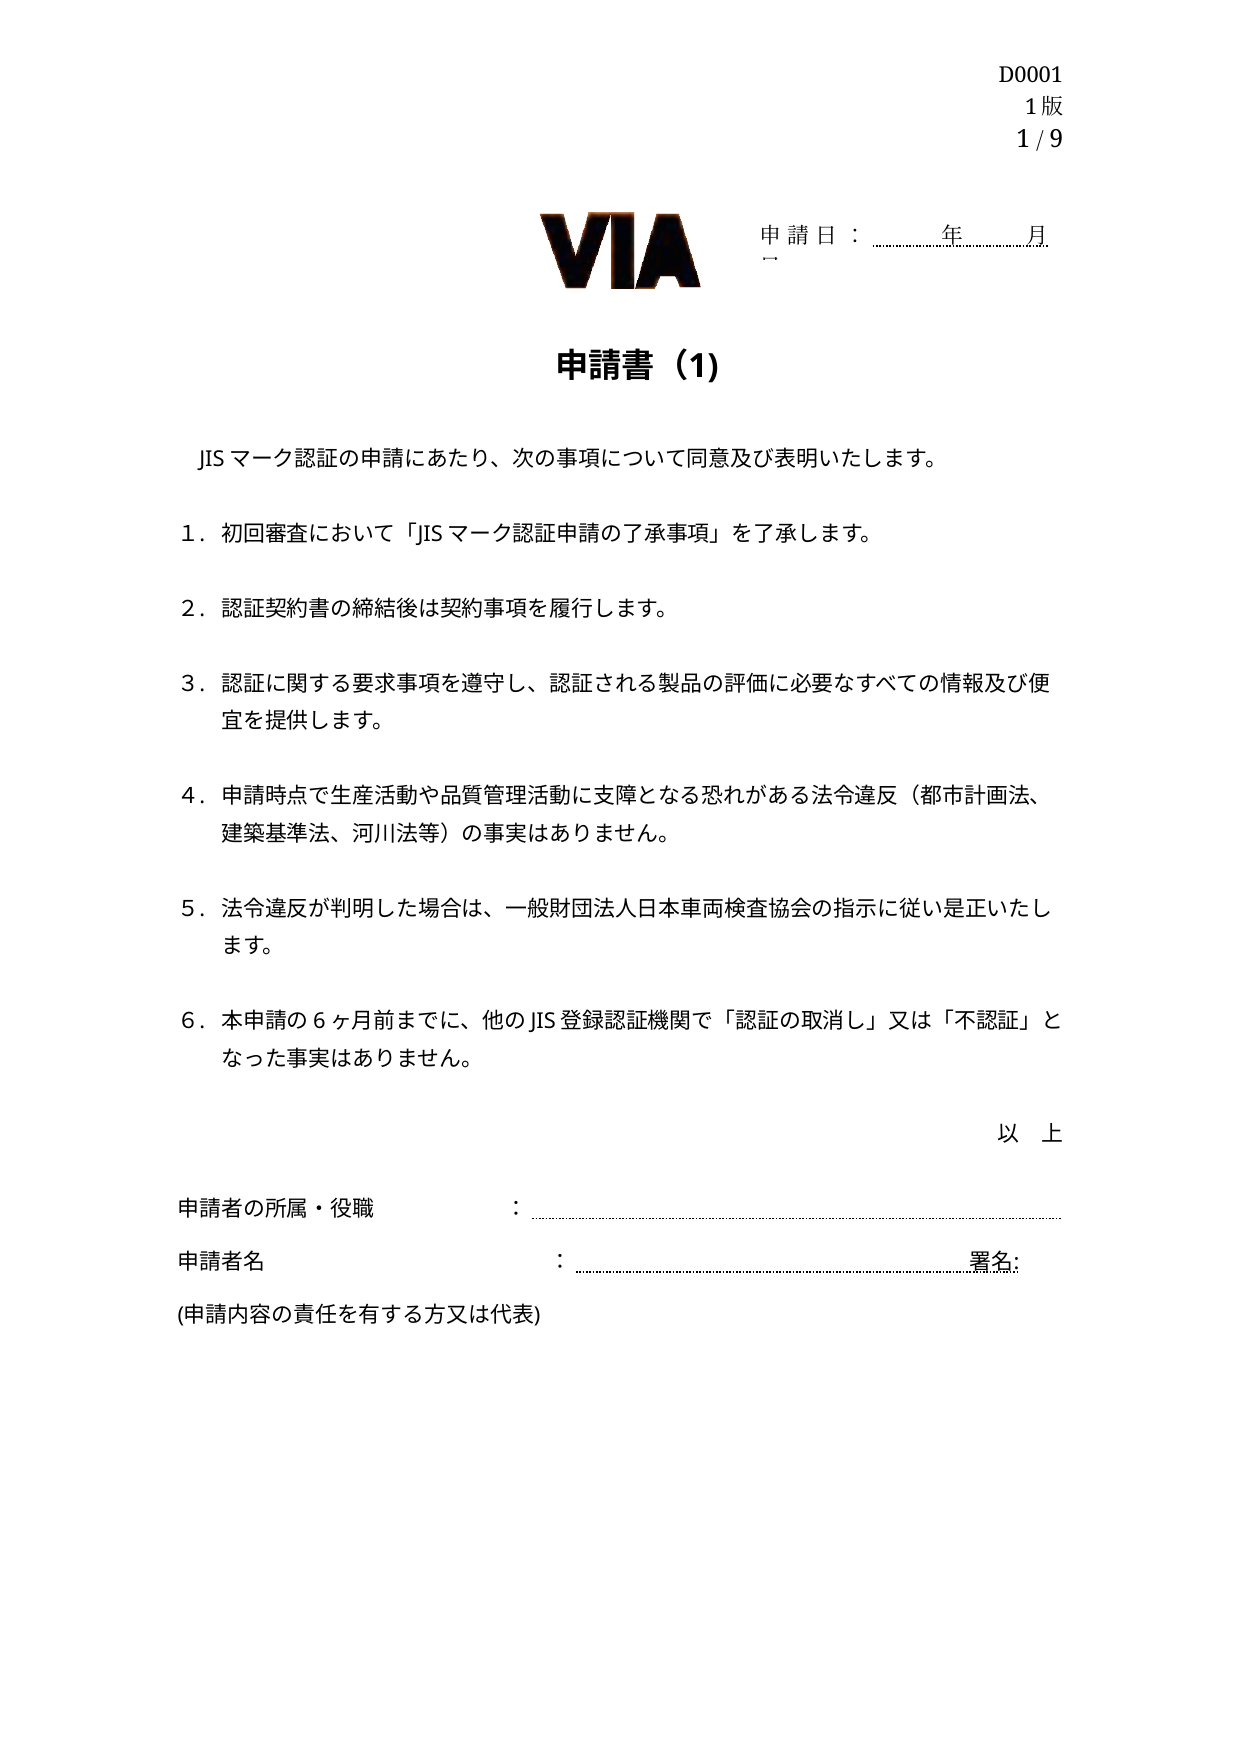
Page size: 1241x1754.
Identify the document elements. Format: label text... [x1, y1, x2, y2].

text (申請内容の責任を有する方又は代表) [177, 1294, 1063, 1332]
list 法令違反が判明した場合は、一般財団法人日本車両検査協会の指示に従い是正いたします。 [177, 888, 1063, 963]
list 本申請の6ヶ月前までに、他のJIS登録認証機関で「認証の取消し」又は「不認証」となった事実はありません。 [177, 1000, 1063, 1075]
text 申請書（1) [177, 325, 1063, 400]
list 初回審査において「JISマーク認証申請の了承事項」を了承します。 [177, 513, 1063, 550]
text 申請者名 ： 署名: [177, 1241, 1063, 1278]
picture [539, 212, 701, 289]
list 申請時点で生産活動や品質管理活動に支障となる恐れがある法令違反（都市計画法、建築基準法、河川法等）の事実はありません。 [177, 775, 1063, 850]
text JISマーク認証の申請にあたり、次の事項について同意及び表明いたします。 [177, 438, 1063, 475]
text 以 上 [177, 1113, 1063, 1150]
text 申請者の所属・役職 ： [177, 1188, 1063, 1225]
list 認証に関する要求事項を遵守し、認証される製品の評価に必要なすべての情報及び便宜を提供します。 [177, 663, 1063, 738]
list 認証契約書の締結後は契約事項を履行します。 [177, 588, 1063, 625]
